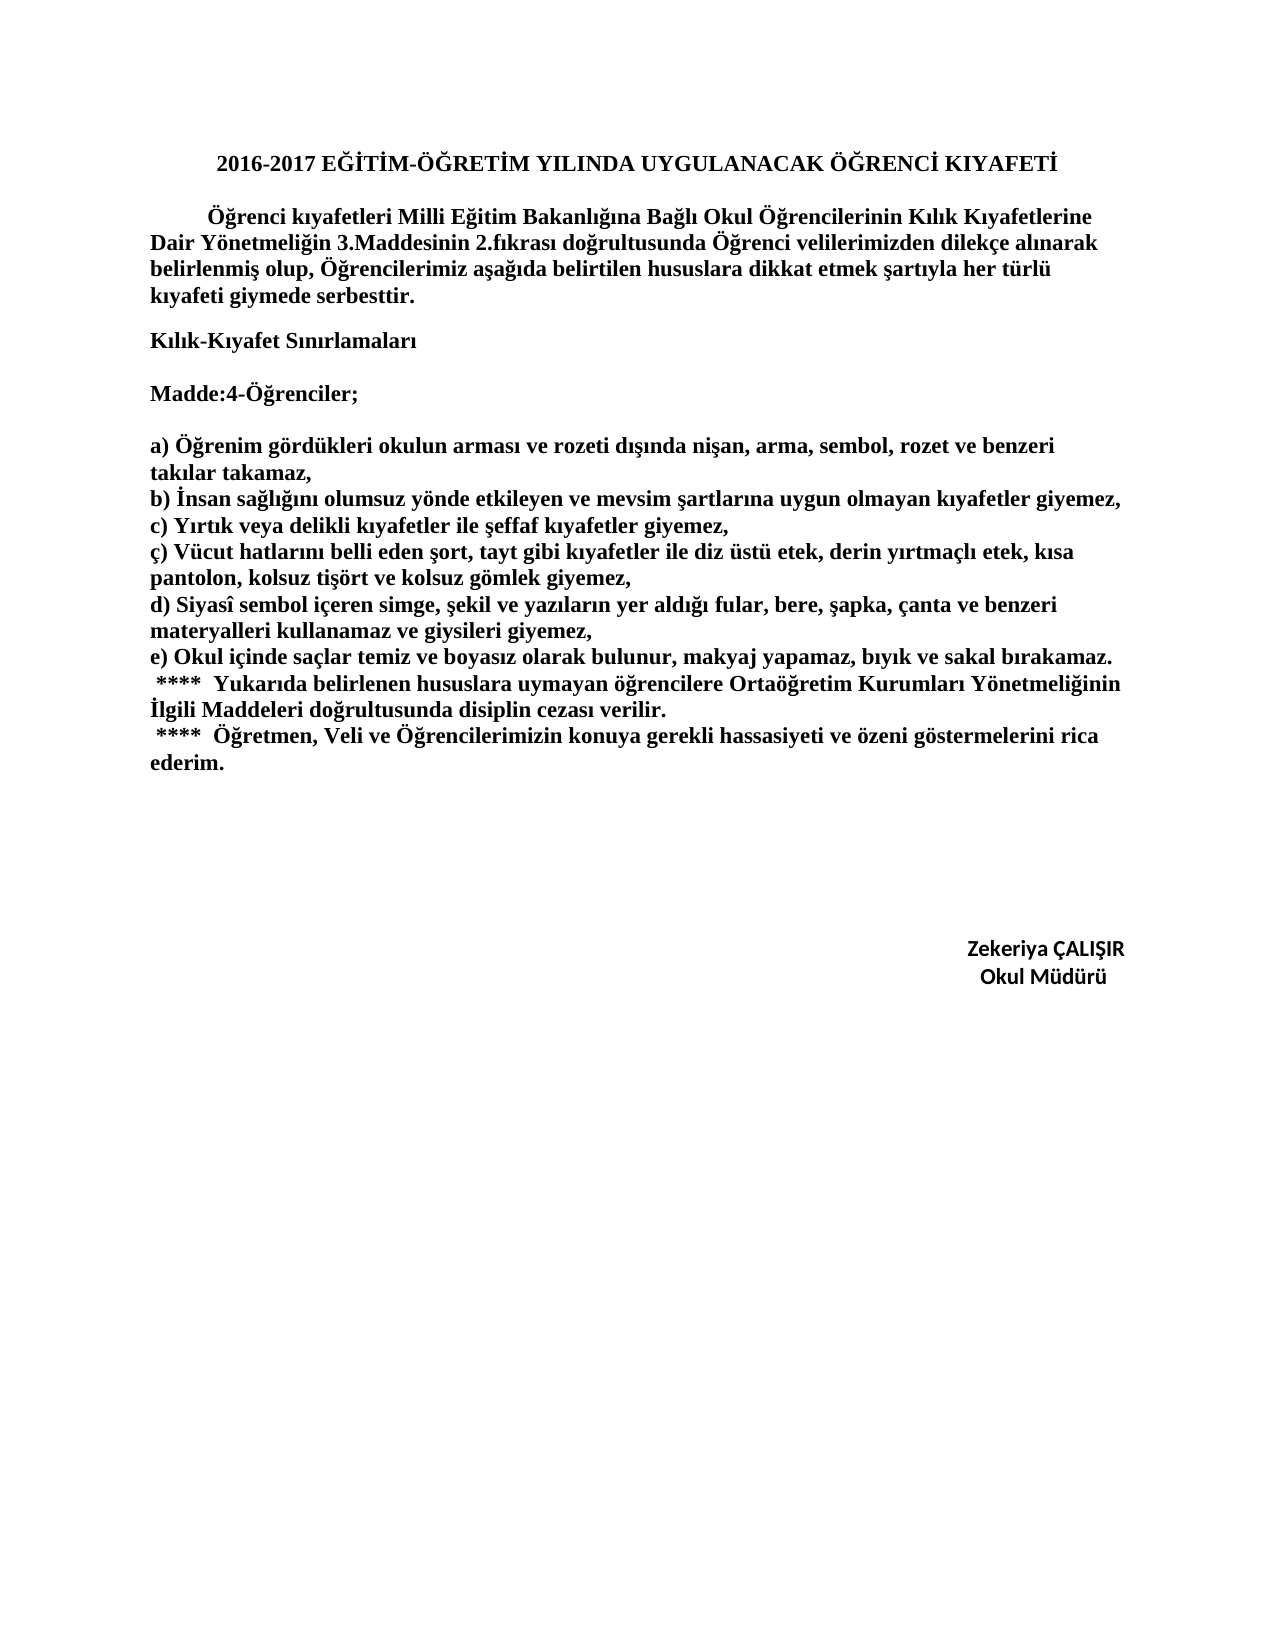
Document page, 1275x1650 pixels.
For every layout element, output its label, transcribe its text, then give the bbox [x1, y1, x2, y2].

text a) Öğrenim gördükleri okulun arması ve rozeti dışında nişan, arma, sembol, rozet ve benzeri takılar takamaz, [150, 433, 1125, 485]
text **** Yukarıda belirlenen hususlara uymayan öğrencilere Ortaöğretim Kurumları Yönetmeliğinin İlgili Maddeleri doğrultusunda disiplin cezası verilir. [150, 670, 1125, 722]
text ç) Vücut hatlarını belli eden şort, tayt gibi kıyafetler ile diz üstü etek, derin yırtmaçlı etek, kısa pantolon, kolsuz tişört ve kolsuz gömlek giyemez, [150, 538, 1125, 591]
text d) Siyasî sembol içeren simge, şekil ve yazıların yer aldığı fular, bere, şapka, çanta ve benzeri materyalleri kullanamaz ve giysileri giyemez, [150, 591, 1125, 643]
text **** Öğretmen, Veli ve Öğrencilerimizin konuya gerekli hassasiyeti ve özeni göstermelerini rica ederim. [150, 722, 1125, 775]
text c) Yırtık veya delikli kıyafetler ile şeffaf kıyafetler giyemez, [150, 512, 1125, 538]
text Öğrenci kıyafetleri Milli Eğitim Bakanlığına Bağlı Okul Öğrencilerinin Kılık Kıyafetlerine Dair Yönetmeliğin 3.Maddesinin 2.fıkrası doğrultusunda Öğrenci velilerimizden dilekçe alınarak belirlenmiş olup, Öğrencilerimiz aşağıda belirtilen hususlara dikkat etmek şartıyla her türlü kıyafeti giymede serbesttir. [150, 203, 1125, 308]
text Okul Müdürü [887, 962, 1125, 990]
text Kılık-Kıyafet Sınırlamaları [150, 327, 1125, 353]
text Zekeriya ÇALIŞIR [150, 934, 1125, 962]
text Madde:4-Öğrenciler; [150, 380, 1125, 406]
text 2016-2017 EĞİTİM-ÖĞRETİM YILINDA UYGULANACAK ÖĞRENCİ KIYAFETİ [150, 150, 1125, 176]
text e) Okul içinde saçlar temiz ve boyasız olarak bulunur, makyaj yapamaz, bıyık ve sakal bırakamaz. [150, 643, 1125, 670]
text b) İnsan sağlığını olumsuz yönde etkileyen ve mevsim şartlarına uygun olmayan kıyafetler giyemez, [150, 485, 1125, 512]
